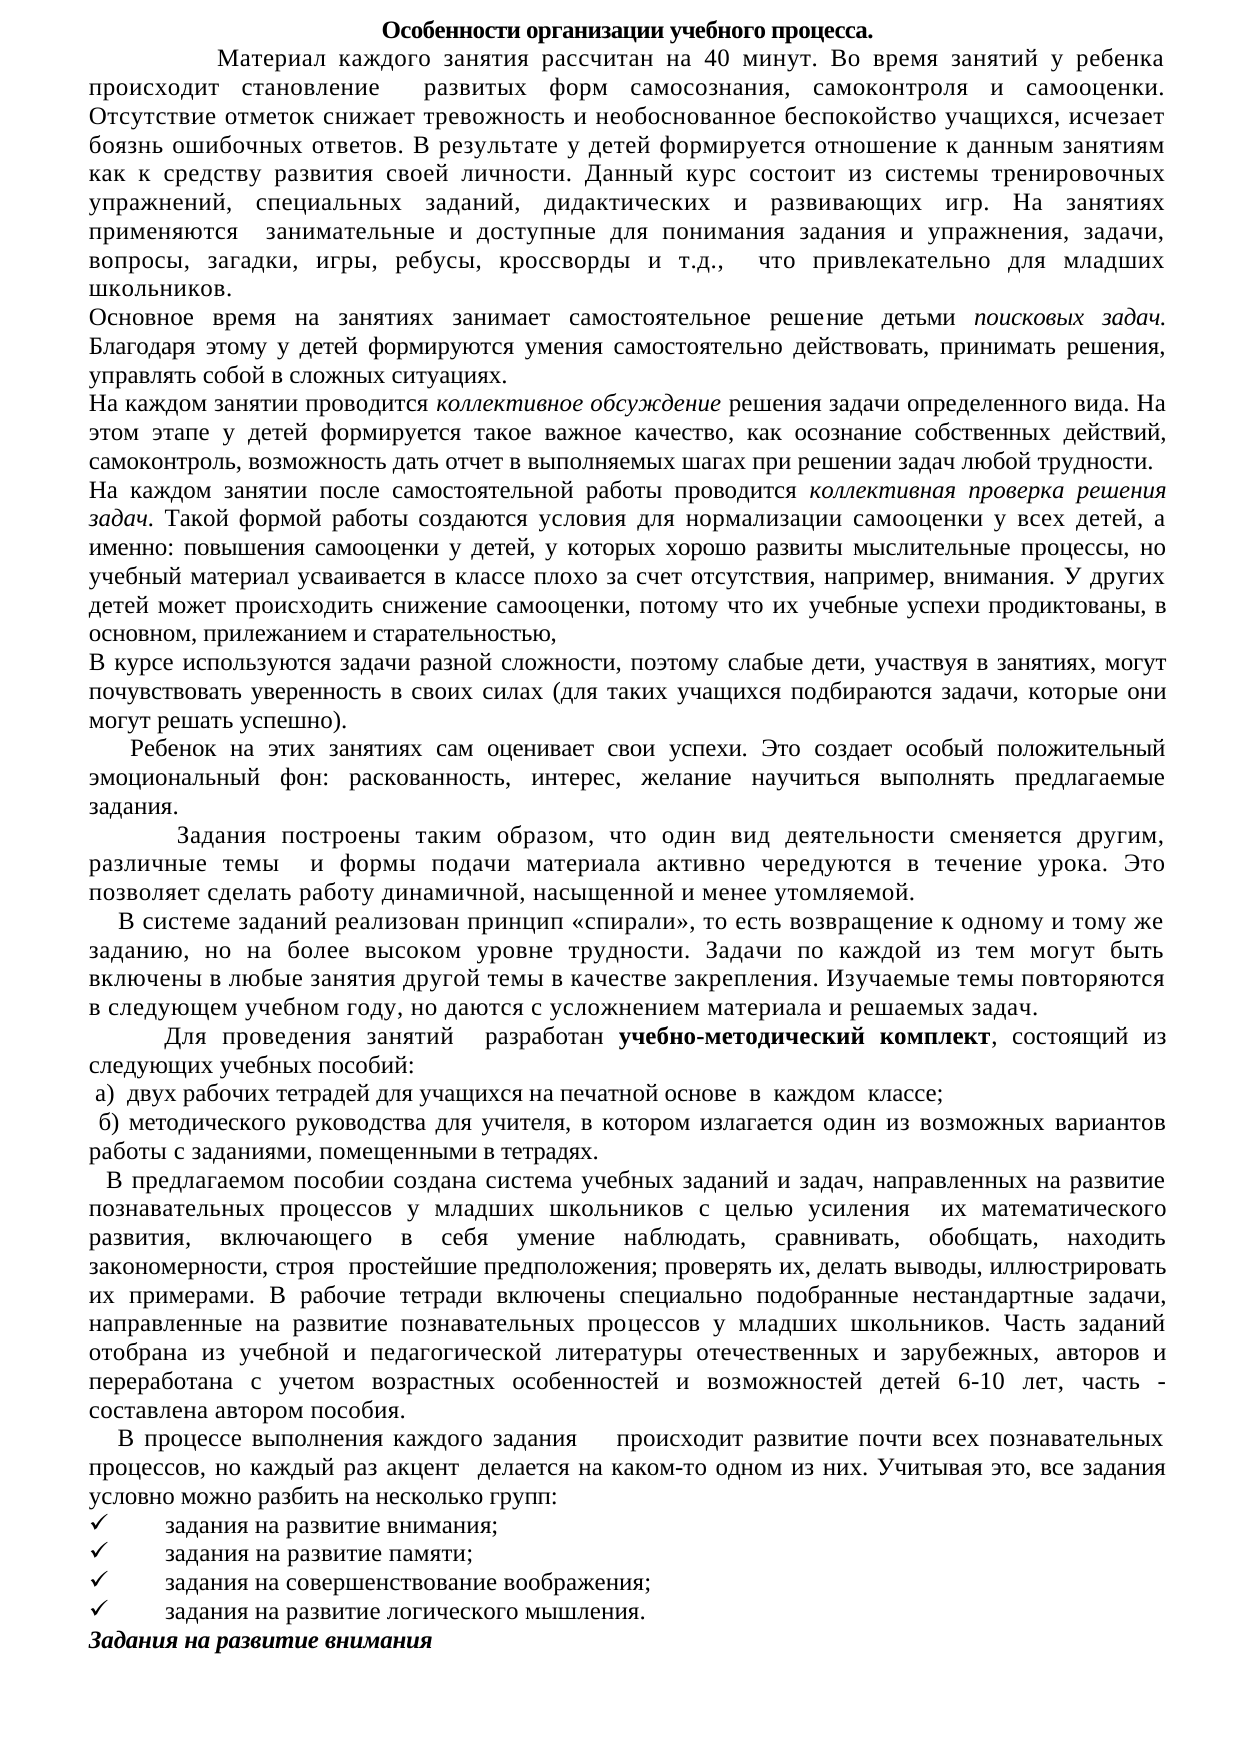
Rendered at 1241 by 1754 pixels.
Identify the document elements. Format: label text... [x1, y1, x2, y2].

text Ребенок на этих занятиях сам оценивает свои успехи. Это создает особый положительный эмоциональный фон: раскованность, интерес, желание научиться выполнять предлагаемые задания. [89, 733, 1167, 820]
text В курсе используются задачи разной сложности, поэтому слабые дети, участвуя в занятиях, могут почувствовать уверенность в своих силах (для таких учащихся подбираются задачи, которые они могут решать успешно). [89, 647, 1167, 733]
text б) методического руководства для учителя, в котором излагается один из возможных вариантов работы с заданиями, помещенными в тетрадях. [89, 1107, 1167, 1165]
text Для проведения занятий разработан учебно-методический комплект, состоящий из следующих учебных пособий: [89, 1021, 1167, 1078]
text Основное время на занятиях занимает самостоятельное решение детьми поисковых задач. Благодаря этому у детей формируются умения самостоятельно действовать, принимать решения, управлять собой в сложных ситуациях. [89, 302, 1167, 388]
text Задания построены таким образом, что один вид деятельности сменяется другим, различные темы и формы подачи материала активно чередуются в течение урока. Это позволяет сделать работу динамичной, насыщенной и менее утомляемой. [89, 820, 1167, 906]
text На каждом занятии проводится коллективное обсуждение решения задачи определенного вида. На этом этапе у детей формируется такое важное качество, как осознание собственных действий, самоконтроль, возможность дать отчет в выполняемых шагах при решении задач любой трудности. [89, 388, 1167, 475]
text Особенности организации учебного процесса. [89, 15, 1167, 43]
list задания на развитие внимания; [89, 1510, 1167, 1538]
text а) двух рабочих тетрадей для учащихся на печатной основе в каждом классе; [89, 1078, 1167, 1107]
text В процессе выполнения каждого задания происходит развитие почти всех познавательных процессов, но каждый раз акцент делается на каком-то одном из них. Учитывая это, все задания условно можно разбить на несколько групп: [89, 1423, 1167, 1510]
list задания на развитие логического мышления. [89, 1596, 1167, 1625]
list задания на совершенствование воображения; [89, 1567, 1167, 1596]
text В системе заданий реализован принцип «спирали», то есть возвращение к одному и тому же заданию, но на более высоком уровне трудности. Задачи по каждой из тем могут быть включены в любые занятия другой темы в качестве закрепления. Изучаемые темы повторяются в следующем учебном году, но даются с усложнением материала и решаемых задач. [89, 906, 1167, 1021]
text Задания на развитие внимания [89, 1625, 1167, 1653]
text В предлагаемом пособии создана система учебных заданий и задач, направленных на развитие познавательных процессов у младших школьников с целью усиления их математического развития, включающего в себя умение наблюдать, сравнивать, обобщать, находить закономерности, строя простейшие предположения; проверять их, делать выводы, иллюстрировать их примерами. В рабочие тетради включены специально подобранные нестандартные задачи, направленные на развитие познавательных процессов у младших школьников. Часть заданий отобрана из учебной и педагогической литературы отечественных и зарубежных, авторов и переработана с учетом возрастных особенностей и возможностей детей 6-10 лет, часть - составлена автором пособия. [89, 1165, 1167, 1423]
list задания на развитие памяти; [89, 1538, 1167, 1567]
text Материал каждого занятия рассчитан на 40 минут. Во время занятий у ребенка происходит становление развитых форм самосознания, самоконтроля и самооценки. Отсутствие отметок снижает тревожность и необоснованное беспокойство учащихся, исчезает боязнь ошибочных ответов. В результате у детей формируется отношение к данным занятиям как к средству развития своей личности. Данный курс состоит из системы тренировочных упражнений, специальных заданий, дидактических и развивающих игр. На занятиях применяются занимательные и доступные для понимания задания и упражнения, задачи, вопросы, загадки, игры, ребусы, кроссворды и т.д., что привлекательно для младших школьников. [89, 43, 1167, 302]
text На каждом занятии после самостоятельной работы проводится коллективная проверка решения задач. Такой формой работы создаются условия для нормализации самооценки у всех детей, а именно: повышения самооценки у детей, у которых хорошо развиты мыслительные процессы, но учебный материал усваивается в классе плохо за счет отсутствия, например, внимания. У других детей может происходить снижение самооценки, потому что их учебные успехи продиктованы, в основном, прилежанием и старательностью, [89, 475, 1167, 647]
